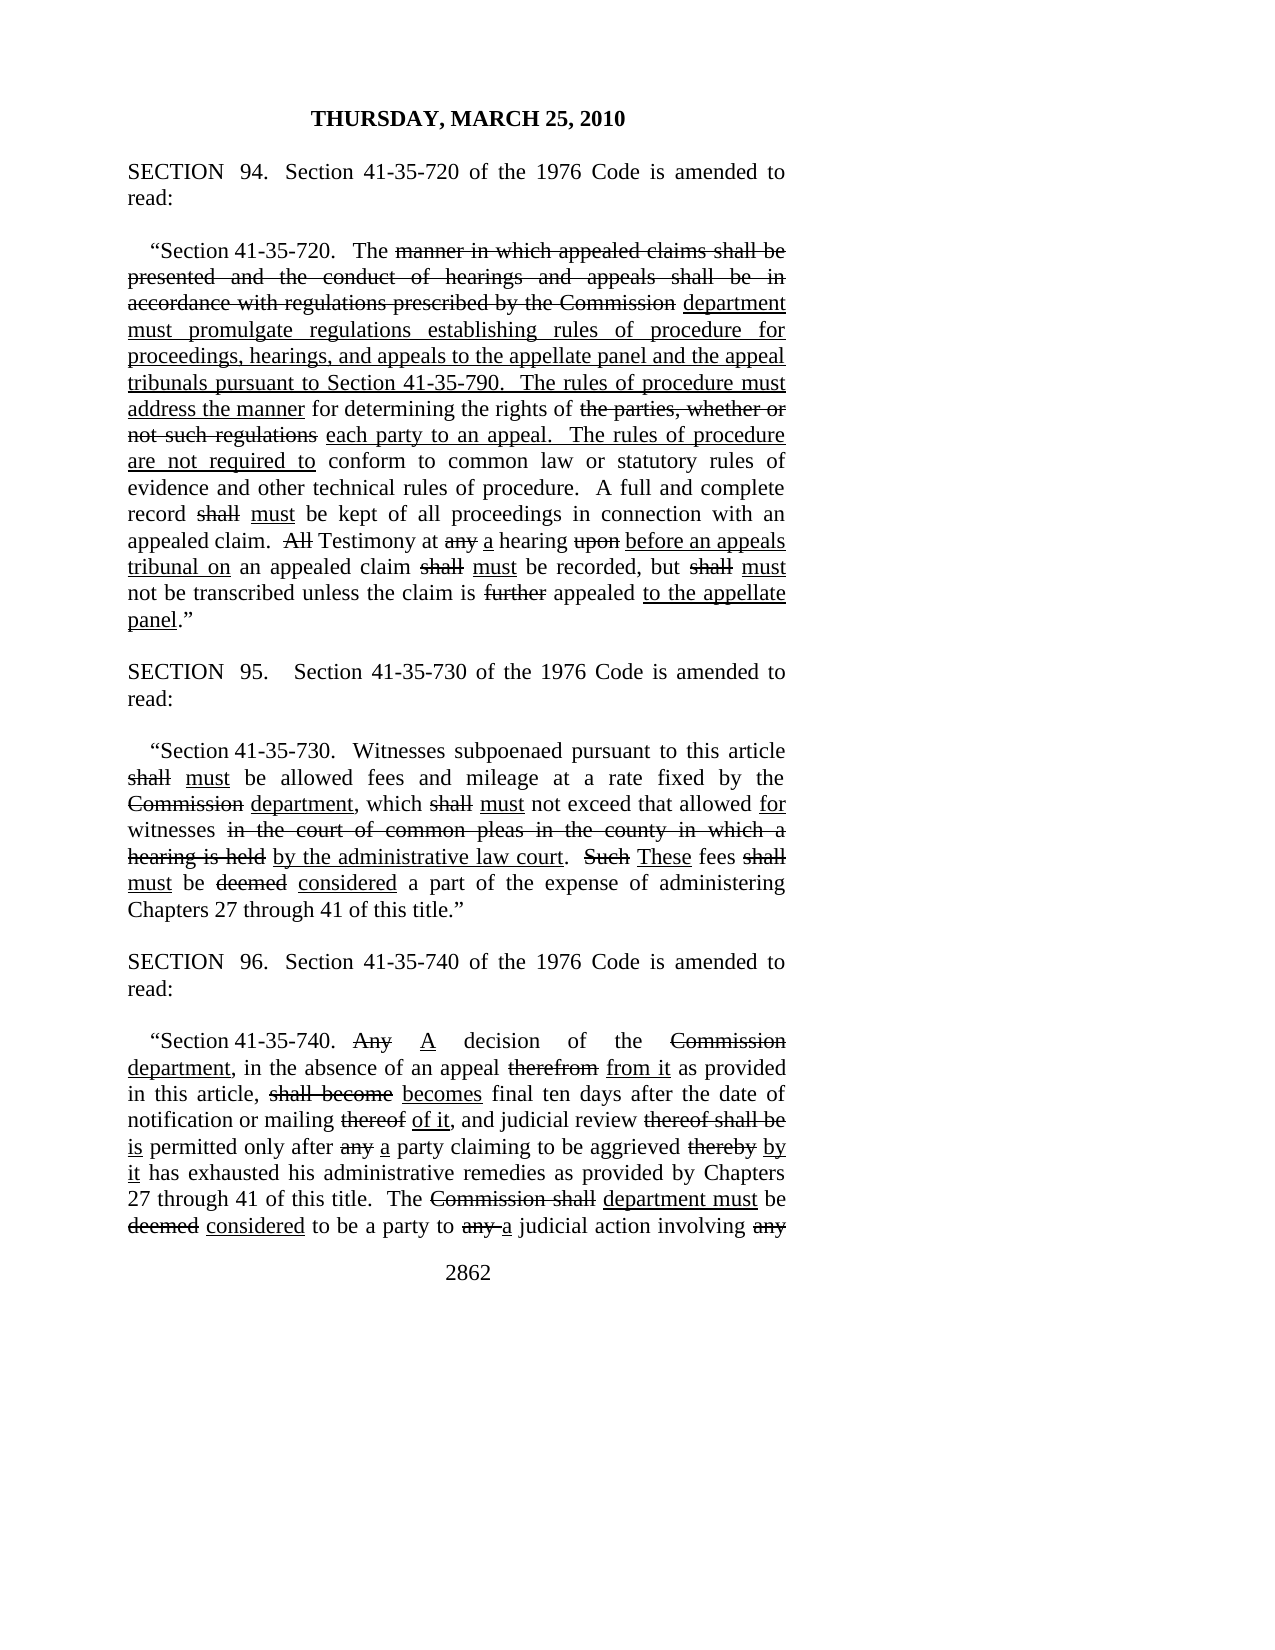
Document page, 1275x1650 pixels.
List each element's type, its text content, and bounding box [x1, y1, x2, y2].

text SECTION 94. Section 41-35-720 of the 1976 Code is amended to read: [127, 158, 786, 210]
text SECTION 95. Section 41-35-730 of the 1976 Code is amended to read: [127, 658, 786, 711]
text “Section 41-35-730. Witnesses subpoenaed pursuant to this article shall must be allowed fees and mileage at a rate fixed by the Commission department, which shall must not exceed that allowed for witnesses in the court of common pleas in the county in which a hearing is held by the administrative law court. Such These fees shall must be deemed considered a part of the expense of administering Chapters 27 through 41 of this title.” [127, 737, 786, 922]
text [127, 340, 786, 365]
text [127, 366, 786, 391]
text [127, 1027, 786, 1238]
text “Section 41-35-720. The manner in which appealed claims shall be presented and the conduct of hearings and appeals shall be in accordance with regulations prescribed by the Commission department must promulgate regulations establishing rules of procedure for proceedings, hearings, and appeals to the appellate panel and the appeal tribunals pursuant to Section 41-35-790. The rules of procedure must address the manner for determining the rights of the parties, whether or not such regulations each party to an appeal. The rules of procedure are not required to conform to common law or statutory rules of evidence and other technical rules of procedure. A full and complete record shall must be kept of all proceedings in connection with an appealed claim. All Testimony at any a hearing upon before an appeals tribunal on an appealed claim shall must be recorded, but shall must not be transcribed unless the claim is further appealed to the appellate panel.” [127, 392, 786, 632]
text SECTION 96. Section 41-35-740 of the 1976 Code is amended to read: [127, 948, 786, 1001]
